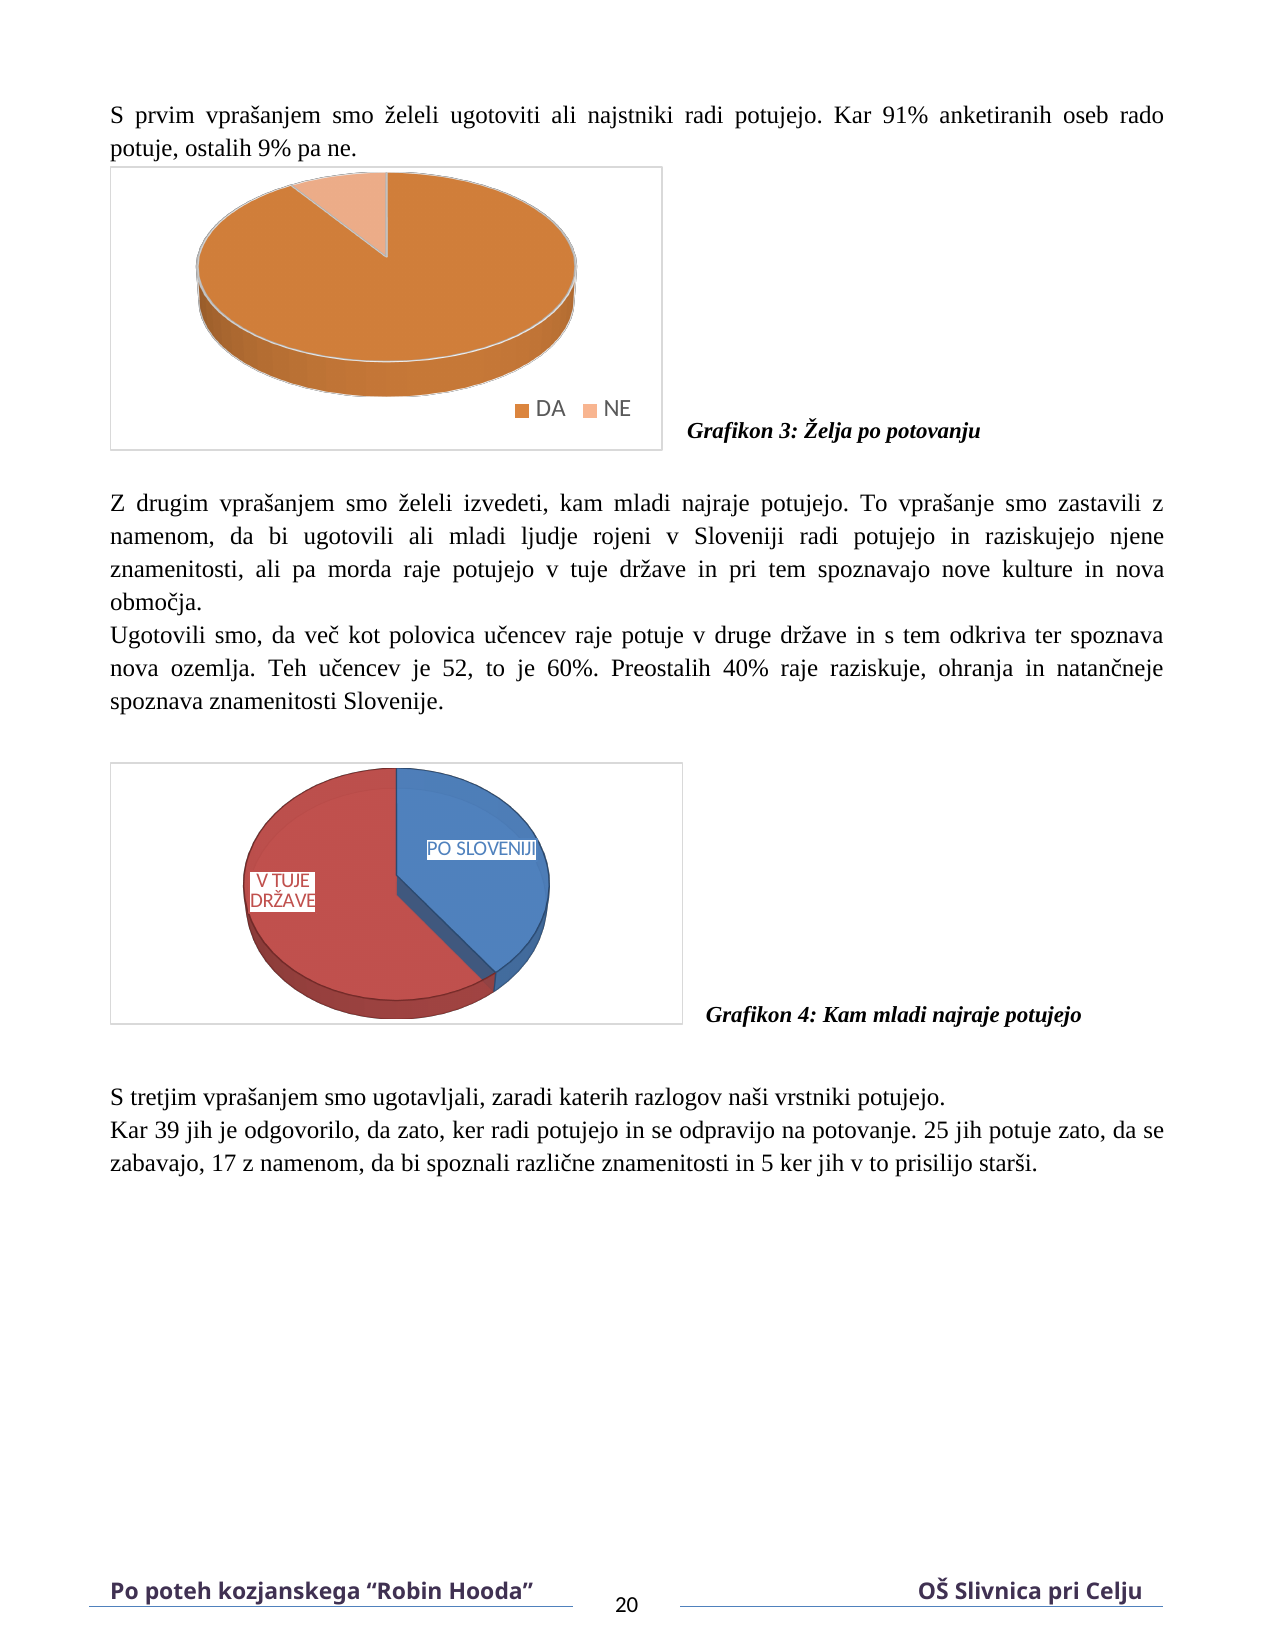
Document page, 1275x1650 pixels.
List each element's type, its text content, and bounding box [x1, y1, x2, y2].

text Kar 39 jih je odgovorilo, da zato, ker radi potujejo in se odpravijo na potovanje. 25 jih potuje zato, da se zabavajo, 17 z namenom, da bi spoznali različne znamenitosti in 5 ker jih v to prisilijo starši. [110, 1115, 1165, 1177]
text Z drugim vprašanjem smo želeli izvedeti, kam mladi najraje potujejo. To vprašanje smo zastavili z namenom, da bi ugotovili ali mladi ljudje rojeni v Sloveniji radi potujejo in raziskujejo njene znamenitosti, ali pa morda raje potujejo v tuje države in pri tem spoznavajo nove kulture in nova območja. [110, 488, 1165, 616]
text S tretjim vprašanjem smo ugotavljali, zaradi katerih razlogov naši vrstniki potujejo. [110, 1082, 1165, 1111]
text Ugotovili smo, da več kot polovica učencev raje potuje v druge države in s tem odkriva ter spoznava nova ozemlja. Teh učencev je 52, to je 60%. Preostalih 40% raje raziskuje, ohranja in natančneje spoznava znamenitosti Slovenije. [110, 620, 1165, 715]
text S prvim vprašanjem smo želeli ugotoviti ali najstniki radi potujejo. Kar 91% anketiranih oseb rado potuje, ostalih 9% pa ne. [110, 100, 1165, 162]
